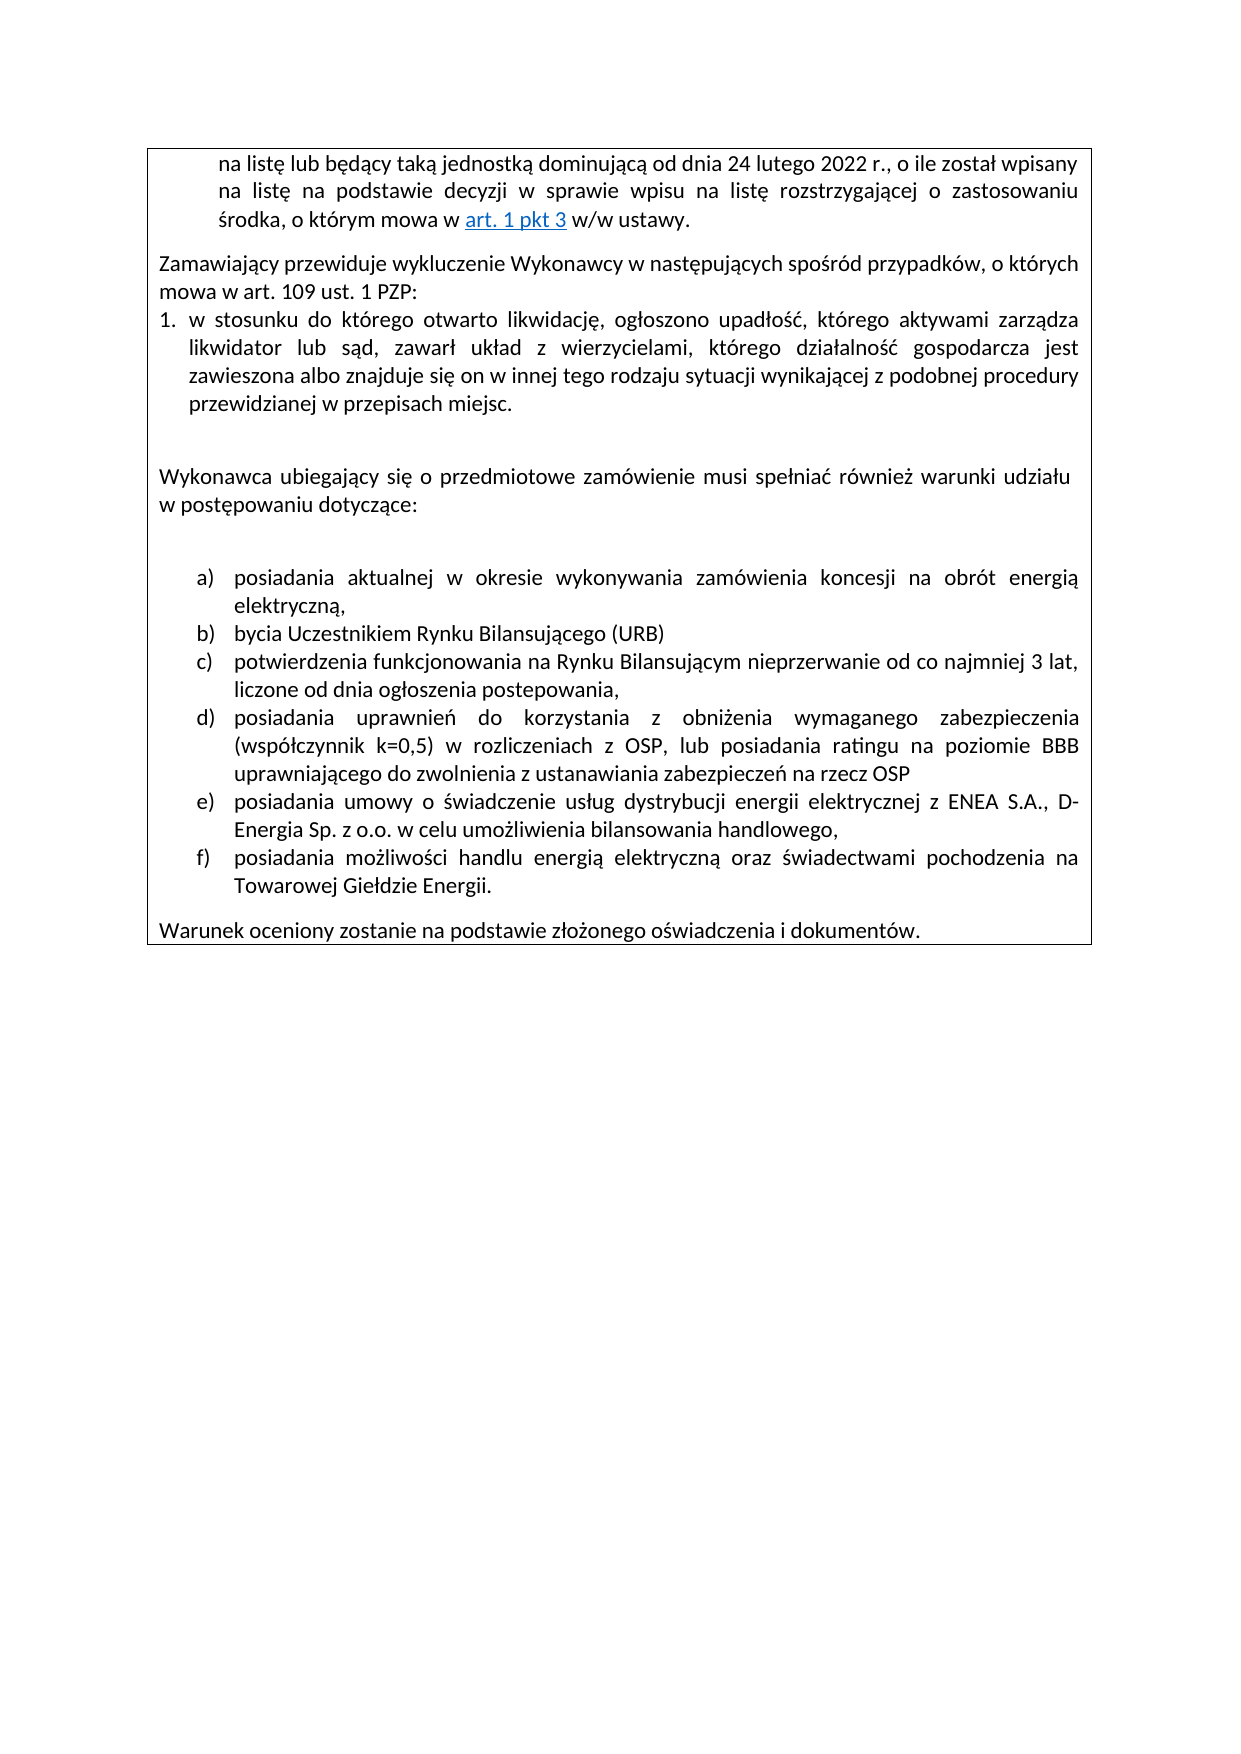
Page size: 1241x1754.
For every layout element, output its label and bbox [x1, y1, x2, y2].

table_cell [148, 149, 1091, 944]
